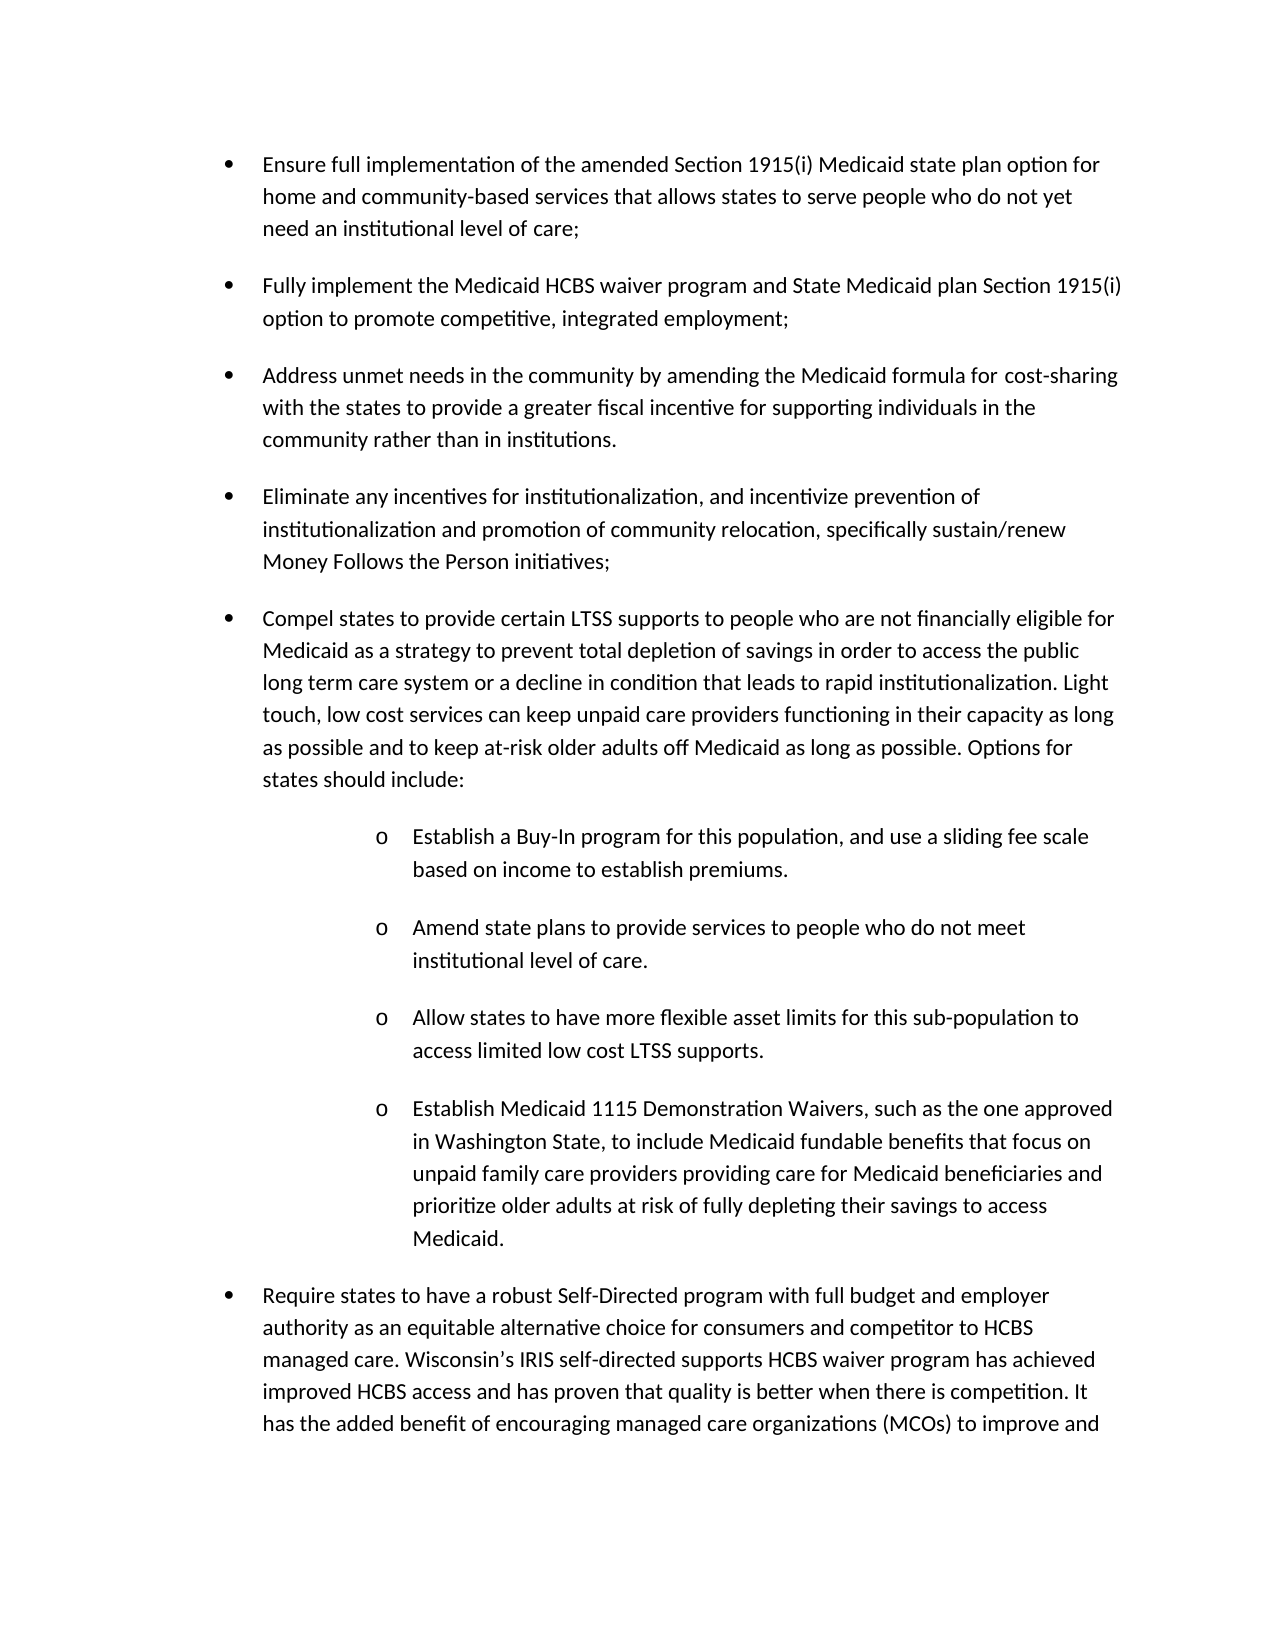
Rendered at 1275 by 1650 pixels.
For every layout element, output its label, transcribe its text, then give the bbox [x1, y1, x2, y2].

list Allow states to have more flexible asset limits for this sub-population to access limited low cost LTSS supports. [375, 1003, 1125, 1064]
text Address unmet needs in the community by amending the Medicaid formula for cost-sharing with the states to provide a greater fiscal incentive for supporting individuals in the community rather than in institutions. [225, 361, 1125, 453]
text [225, 1281, 1125, 1438]
text Ensure full implementation of the amended Section 1915(i) Medicaid state plan option for home and community-based services that allows states to serve people who do not yet need an institutional level of care; [225, 150, 1125, 242]
text Compel states to provide certain LTSS supports to people who are not financially eligible for Medicaid as a strategy to prevent total depletion of savings in order to access the public long term care system or a decline in condition that leads to rapid institutionalization. Light touch, low cost services can keep unpaid care providers functioning in their capacity as long as possible and to keep at-risk older adults off Medicaid as long as possible. Options for states should include: [225, 604, 1125, 793]
text Fully implement the Medicaid HCBS waiver program and State Medicaid plan Section 1915(i) option to promote competitive, integrated employment; [225, 272, 1125, 332]
list Establish a Buy-In program for this population, and use a sliding fee scale based on income to establish premiums. [375, 822, 1125, 883]
list Establish Medicaid 1115 Demonstration Waivers, such as the one approved in Washington State, to include Medicaid fundable benefits that focus on unpaid family care providers providing care for Medicaid beneficiaries and prioritize older adults at risk of fully depleting their savings to access Medicaid. [375, 1094, 1125, 1252]
text Eliminate any incentives for institutionalization, and incentivize prevention of institutionalization and promotion of community relocation, specifically sustain/renew Money Follows the Person initiatives; [225, 482, 1125, 575]
list Amend state plans to provide services to people who do not meet institutional level of care. [375, 913, 1125, 974]
